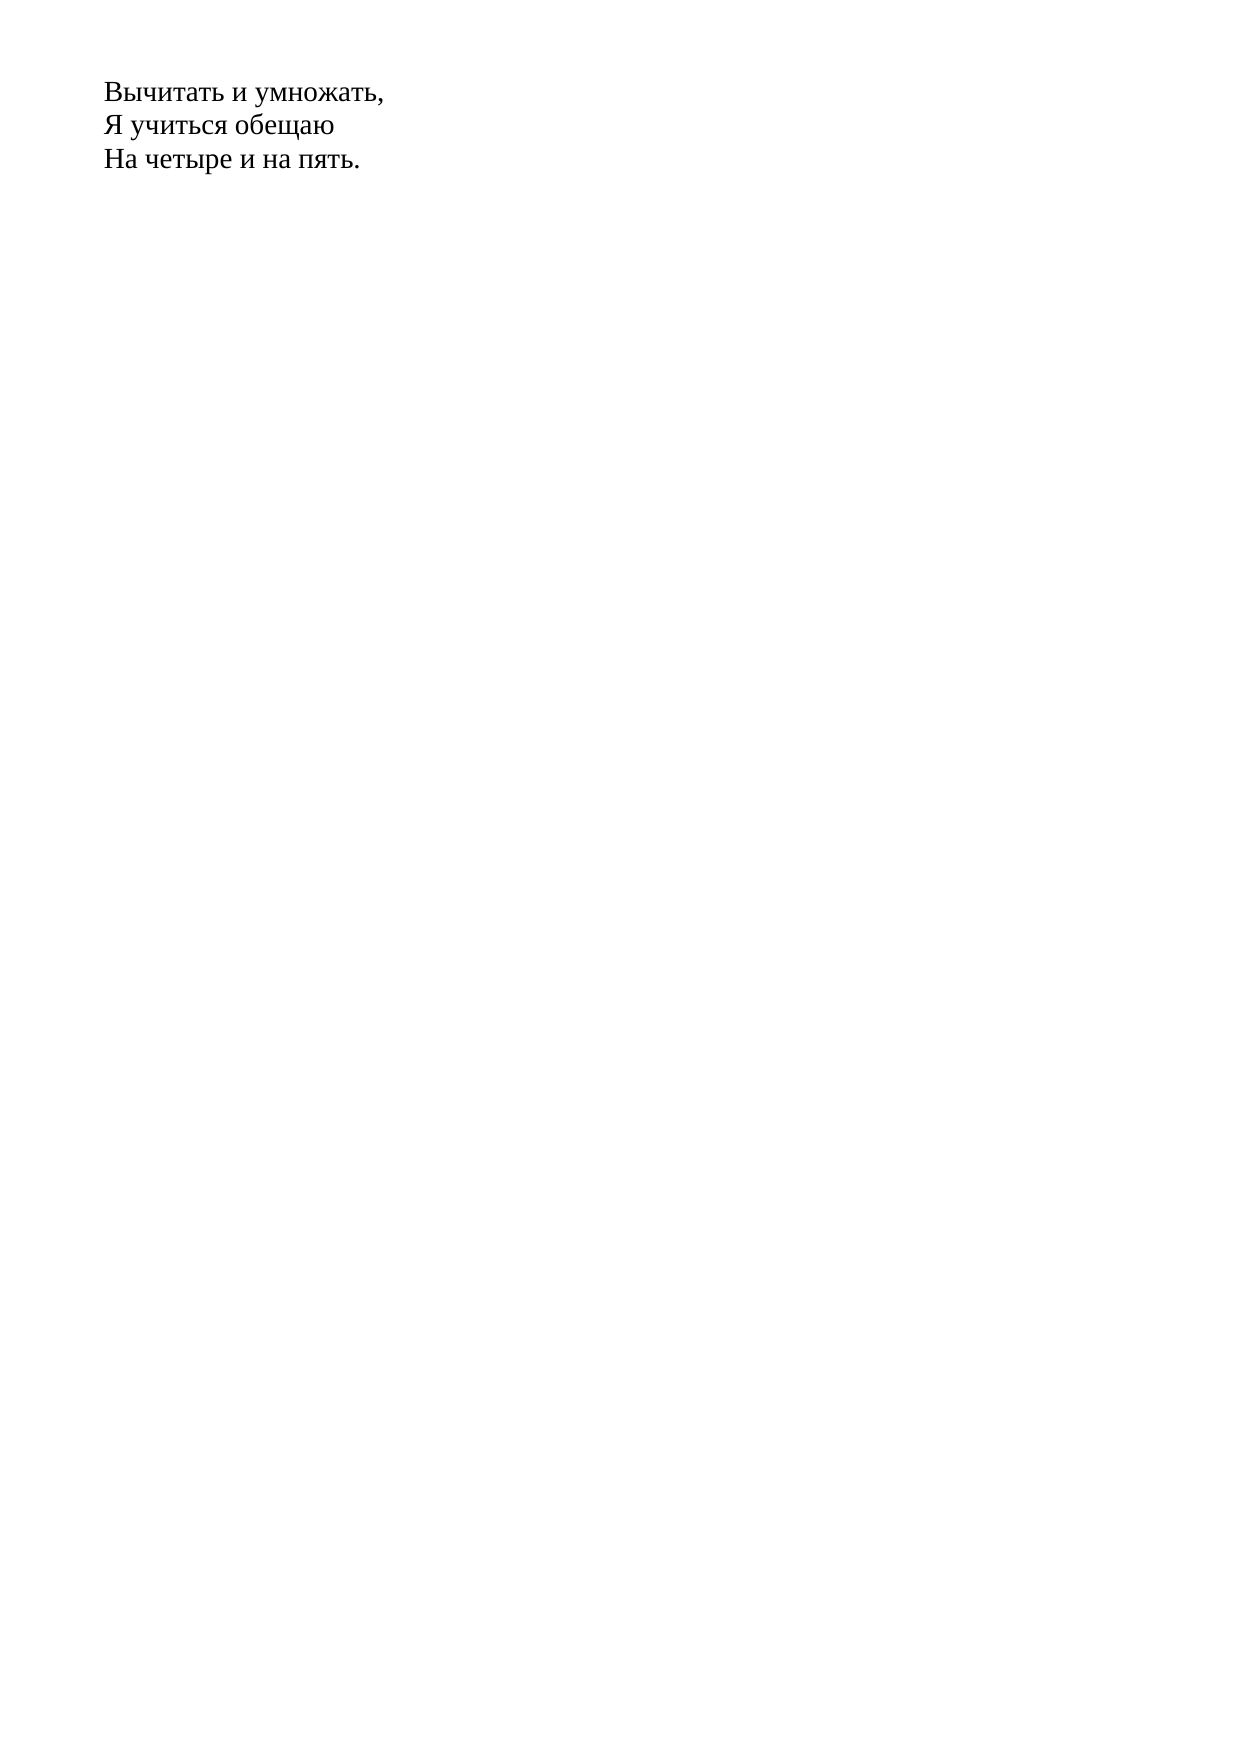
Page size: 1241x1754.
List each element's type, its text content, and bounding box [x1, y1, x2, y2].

text Я учиться обещаю [103, 107, 1152, 141]
text Вычитать и умножать, [103, 74, 1152, 107]
text На четыре и на пять. [103, 141, 1152, 174]
